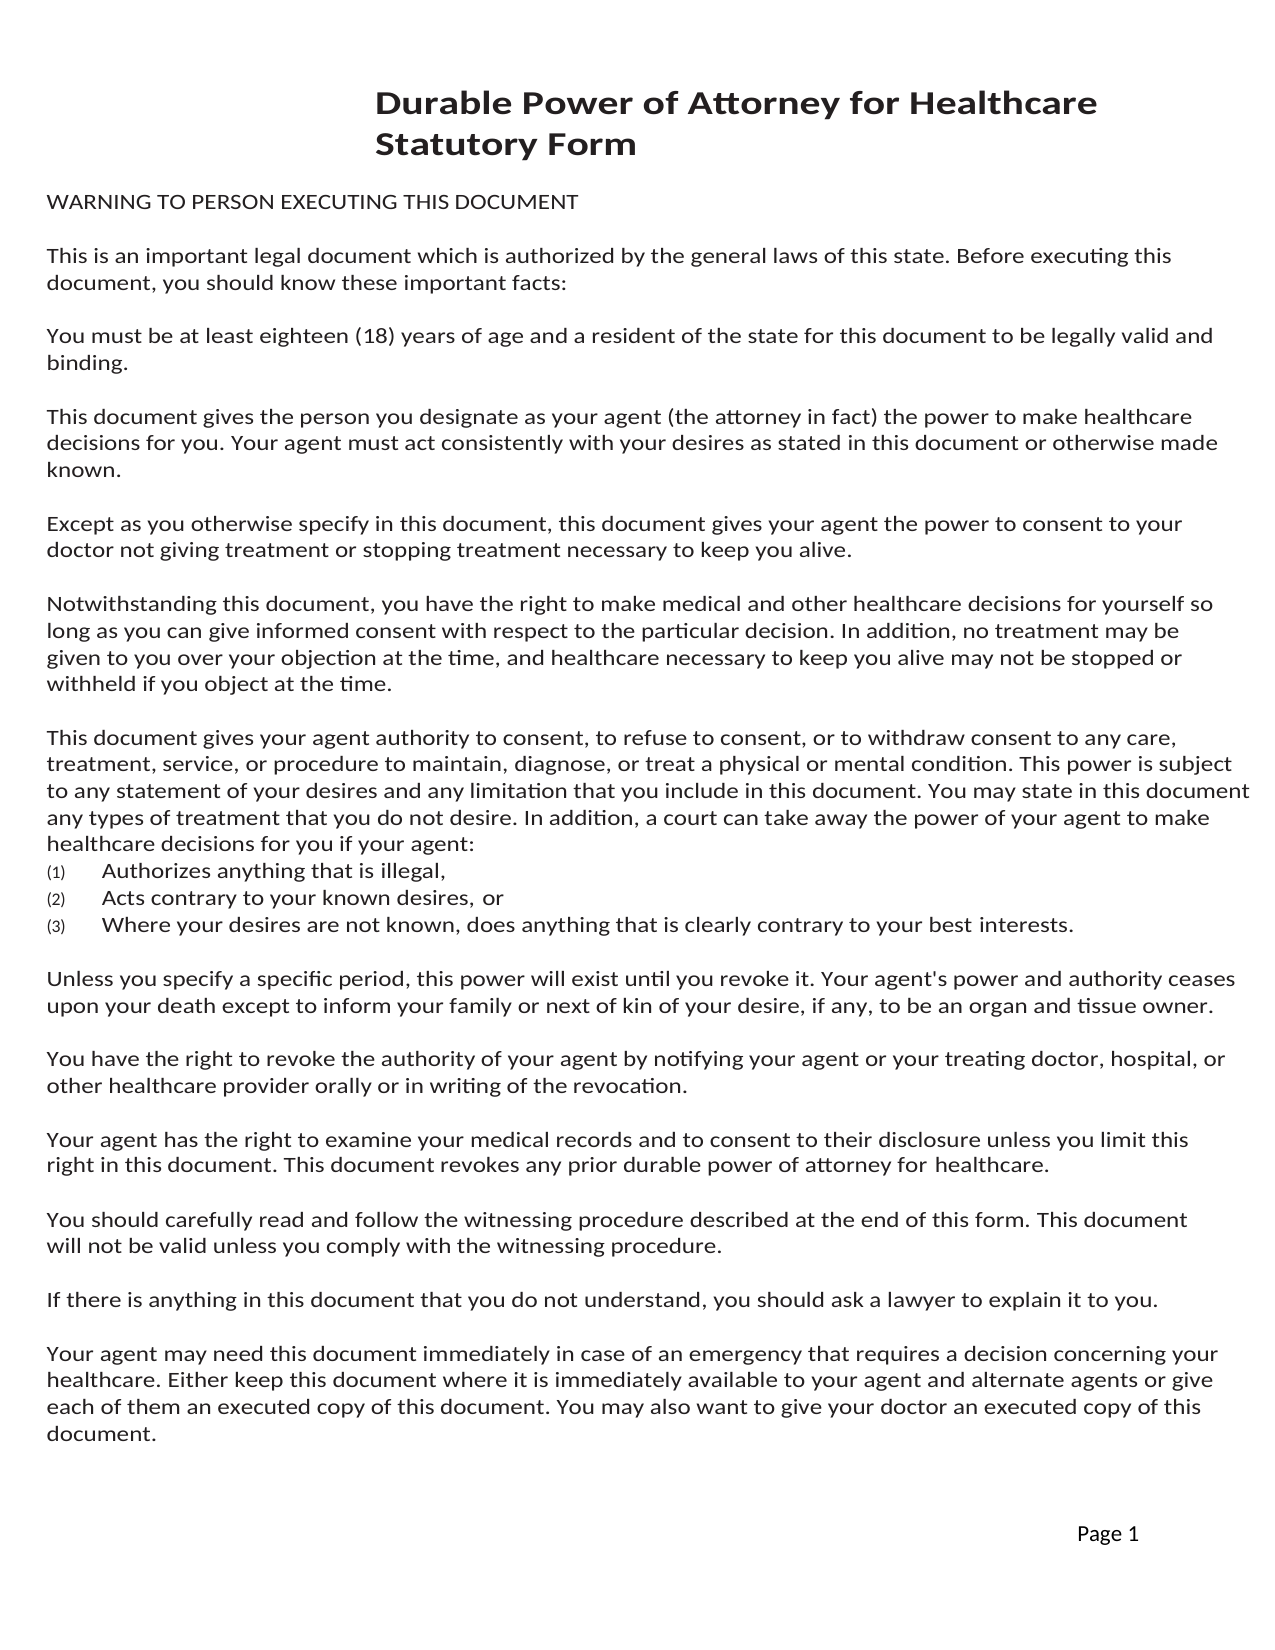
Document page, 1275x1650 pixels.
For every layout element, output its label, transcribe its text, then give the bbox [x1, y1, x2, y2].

text Your agent has the right to examine your medical records and to consent to their disclosure unless you limit this right in this document. This document revokes any prior durable power of attorney for healthcare. [46, 1126, 1232, 1178]
text Unless you specify a specific period, this power will exist until you revoke it. Your agent's power and authority ceases upon your death except to inform your family or next of kin of your desire, if any, to be an organ and tissue owner. [46, 965, 1264, 1018]
text Notwithstanding this document, you have the right to make medical and other healthcare decisions for yourself so long as you can give informed consent with respect to the particular decision. In addition, no treatment may be given to you over your objection at the time, and healthcare necessary to keep you alive may not be stopped or withheld if you object at the time. [46, 590, 1232, 697]
text You have the right to revoke the authority of your agent by notifying your agent or your treating doctor, hospital, or other healthcare provider orally or in writing of the revocation. [46, 1046, 1232, 1099]
list Authorizes anything that is illegal, [46, 857, 1264, 884]
text WARNING TO PERSON EXECUTING THIS DOCUMENT [46, 188, 1264, 215]
text This document gives the person you designate as your agent (the attorney in fact) the power to make healthcare decisions for you. Your agent must act consistently with your desires as stated in this document or otherwise made known. [46, 403, 1264, 483]
text You must be at least eighteen (18) years of age and a resident of the state for this document to be legally valid and binding. [46, 322, 1219, 376]
list Where your desires are not known, does anything that is clearly contrary to your best interests. [46, 911, 1264, 938]
text This document gives your agent authority to consent, to refuse to consent, or to withdraw consent to any care, treatment, service, or procedure to maintain, diagnose, or treat a physical or mental condition. This power is subject to any statement of your desires and any limitation that you include in this document. You may state in this document any types of treatment that you do not desire. In addition, a court can take away the power of your agent to make healthcare decisions for you if your agent: [46, 724, 1256, 857]
text Except as you otherwise specify in this document, this document gives your agent the power to consent to your doctor not giving treatment or stopping treatment necessary to keep you alive. [46, 510, 1188, 563]
text If there is anything in this document that you do not understand, you should ask a lawyer to explain it to you. [46, 1286, 1264, 1313]
list Acts contrary to your known desires, or [46, 884, 1264, 911]
text Your agent may need this document immediately in case of an emergency that requires a decision concerning your healthcare. Either keep this document where it is immediately available to your agent and alternate agents or give each of them an executed copy of this document. You may also want to give your doctor an executed copy of this document. [46, 1340, 1219, 1446]
text This is an important legal document which is authorized by the general laws of this state. Before executing this document, you should know these important facts: [46, 242, 1219, 295]
text You should carefully read and follow the witnessing procedure described at the end of this form. This document will not be valid unless you comply with the witnessing procedure. [46, 1206, 1219, 1259]
title Durable Power of Attorney for Healthcare Statutory Form [375, 82, 1219, 163]
